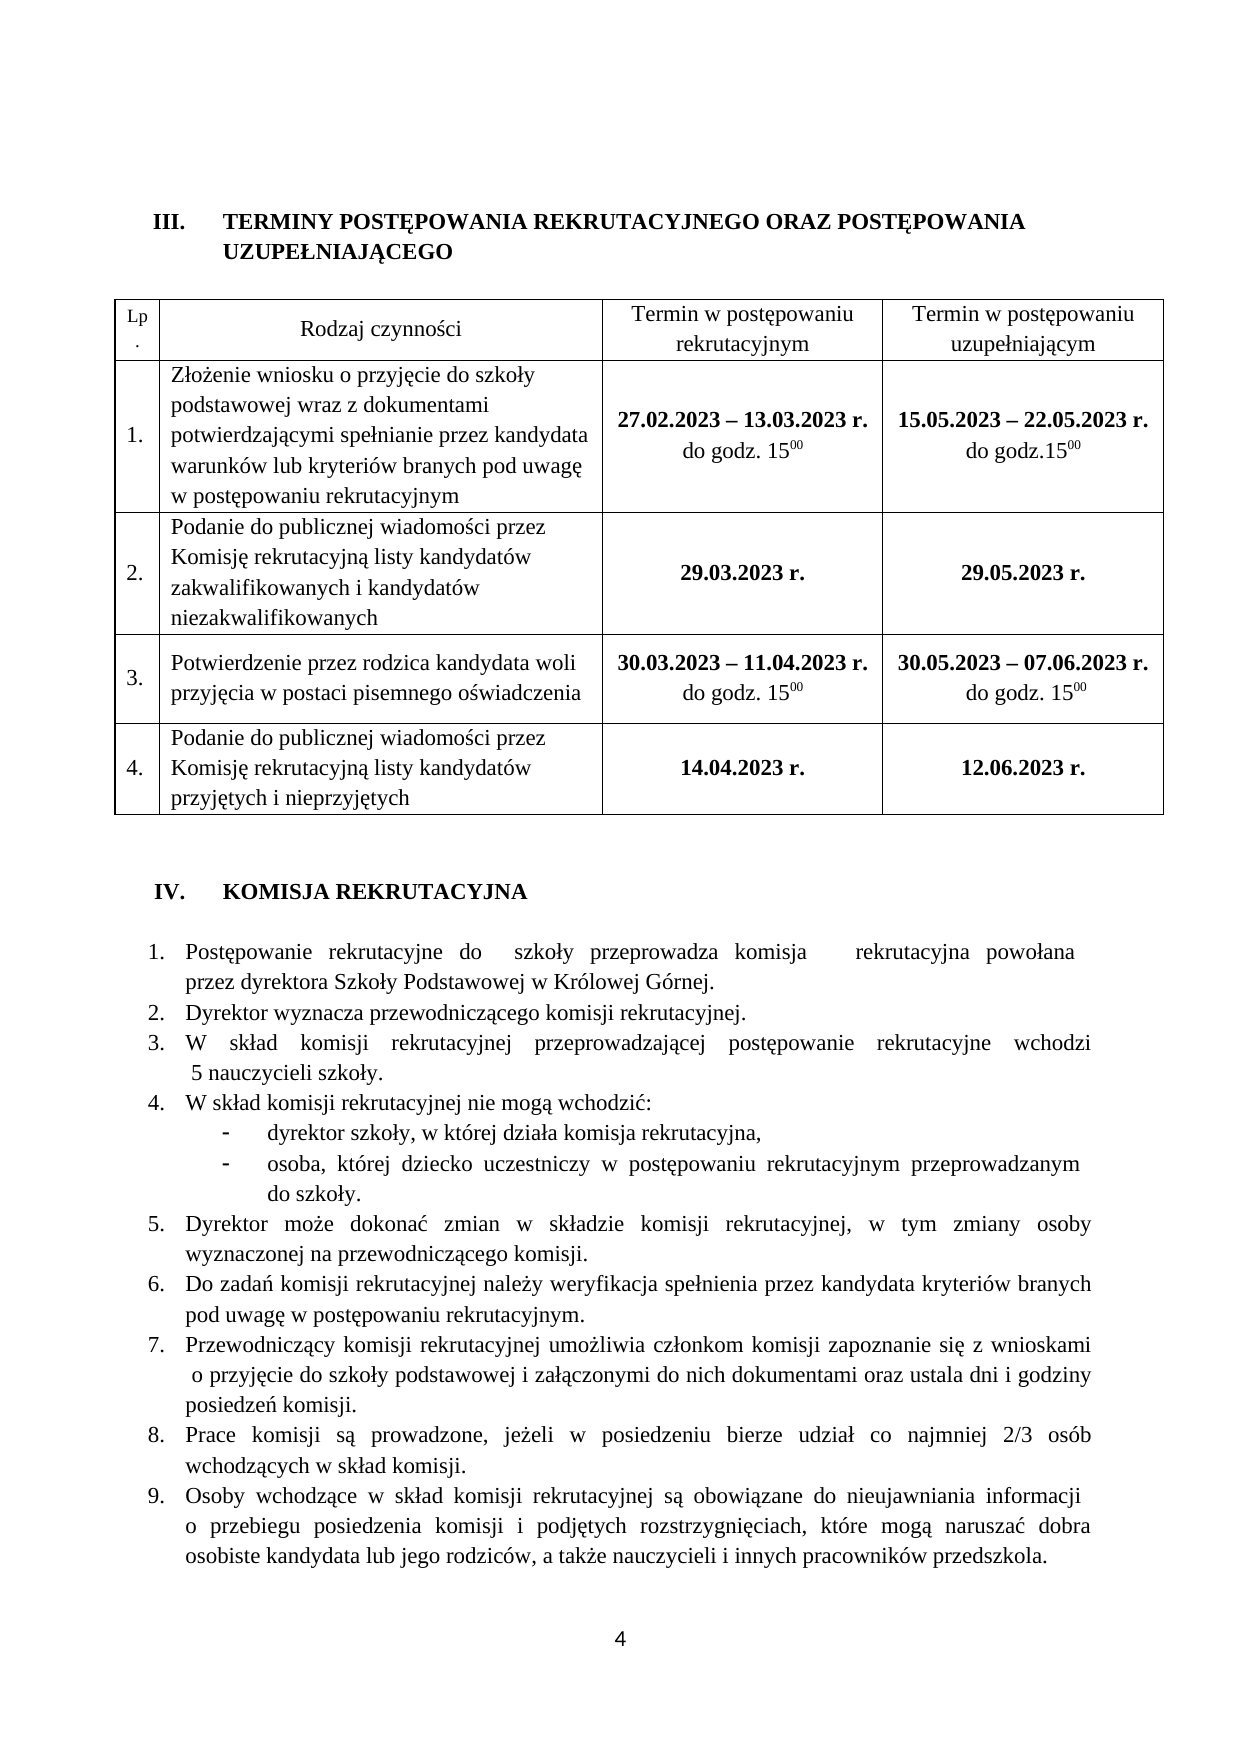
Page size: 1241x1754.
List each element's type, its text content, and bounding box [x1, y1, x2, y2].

list Do zadań komisji rekrutacyjnej należy weryfikacja spełnienia przez kandydata kryteriów branych pod uwagę w postępowaniu rekrutacyjnym. [148, 1271, 1093, 1327]
table_cell 30.05.2023 – 07.06.2023 r. do godz. 1500 [883, 635, 1163, 723]
list W skład komisji rekrutacyjnej nie mogą wchodzić: [148, 1089, 1093, 1116]
table_header Termin w postępowaniu rekrutacyjnym [603, 300, 882, 360]
list osoba, której dziecko uczestniczy w postępowaniu rekrutacyjnym przeprowadzanym do szkoły. [229, 1150, 1093, 1206]
table_header Lp. [116, 300, 159, 360]
table_cell 27.02.2023 – 13.03.2023 r. do godz. 1500 [603, 361, 882, 512]
table_cell 29.03.2023 r. [603, 513, 882, 634]
list KOMISJA REKRUTACYJNA [185, 878, 1093, 904]
list Postępowanie rekrutacyjne do szkoły przeprowadza komisja rekrutacyjna powołana przez dyrektora Szkoły Podstawowej w Królowej Górnej. [148, 938, 1093, 995]
table_cell Potwierdzenie przez rodzica kandydata woli przyjęcia w postaci pisemnego oświadczenia [160, 635, 602, 723]
table_cell 1. [116, 361, 159, 512]
table_cell 3. [116, 635, 159, 723]
table_cell 2. [116, 513, 159, 634]
table_cell 4. [116, 724, 159, 814]
list W skład komisji rekrutacyjnej przeprowadzającej postępowanie rekrutacyjne wchodzi 5 nauczycieli szkoły. [148, 1029, 1093, 1085]
table_header Rodzaj czynności [160, 300, 602, 360]
list Przewodniczący komisji rekrutacyjnej umożliwia członkom komisji zapoznanie się z wnioskami o przyjęcie do szkoły podstawowej i załączonymi do nich dokumentami oraz ustala dni i godziny posiedzeń komisji. [148, 1331, 1093, 1418]
list Dyrektor wyznacza przewodniczącego komisji rekrutacyjnej. [148, 999, 1093, 1025]
table_cell Podanie do publicznej wiadomości przez Komisję rekrutacyjną listy kandydatów zakwalifikowanych i kandydatów niezakwalifikowanych [160, 513, 602, 634]
table_cell 12.06.2023 r. [883, 724, 1163, 814]
table_cell 15.05.2023 – 22.05.2023 r. do godz.1500 [883, 361, 1163, 512]
table_cell Złożenie wniosku o przyjęcie do szkoły podstawowej wraz z dokumentami potwierdzającymi spełnianie przez kandydata warunków lub kryteriów branych pod uwagę w postępowaniu rekrutacyjnym [160, 361, 602, 512]
list TERMINY POSTĘPOWANIA REKRUTACYJNEGO ORAZ POSTĘPOWANIA UZUPEŁNIAJĄCEGO [185, 208, 1093, 264]
list Prace komisji są prowadzone, jeżeli w posiedzeniu bierze udział co najmniej 2/3 osób wchodzących w skład komisji. [148, 1422, 1093, 1478]
table_cell 30.03.2023 – 11.04.2023 r. do godz. 1500 [603, 635, 882, 723]
list Dyrektor może dokonać zmian w składzie komisji rekrutacyjnej, w tym zmiany osoby wyznaczonej na przewodniczącego komisji. [148, 1210, 1093, 1267]
table_cell 29.05.2023 r. [883, 513, 1163, 634]
list Osoby wchodzące w skład komisji rekrutacyjnej są obowiązane do nieujawniania informacji o przebiegu posiedzenia komisji i podjętych rozstrzygnięciach, które mogą naruszać dobra osobiste kandydata lub jego rodziców, a także nauczycieli i innych pracowników przedszkola. [148, 1482, 1093, 1569]
list dyrektor szkoły, w której działa komisja rekrutacyjna, [229, 1119, 1093, 1146]
table_header Termin w postępowaniu uzupełniającym [883, 300, 1163, 360]
table_cell Podanie do publicznej wiadomości przez Komisję rekrutacyjną listy kandydatów przyjętych i nieprzyjętych [160, 724, 602, 814]
table_cell 14.04.2023 r. [603, 724, 882, 814]
